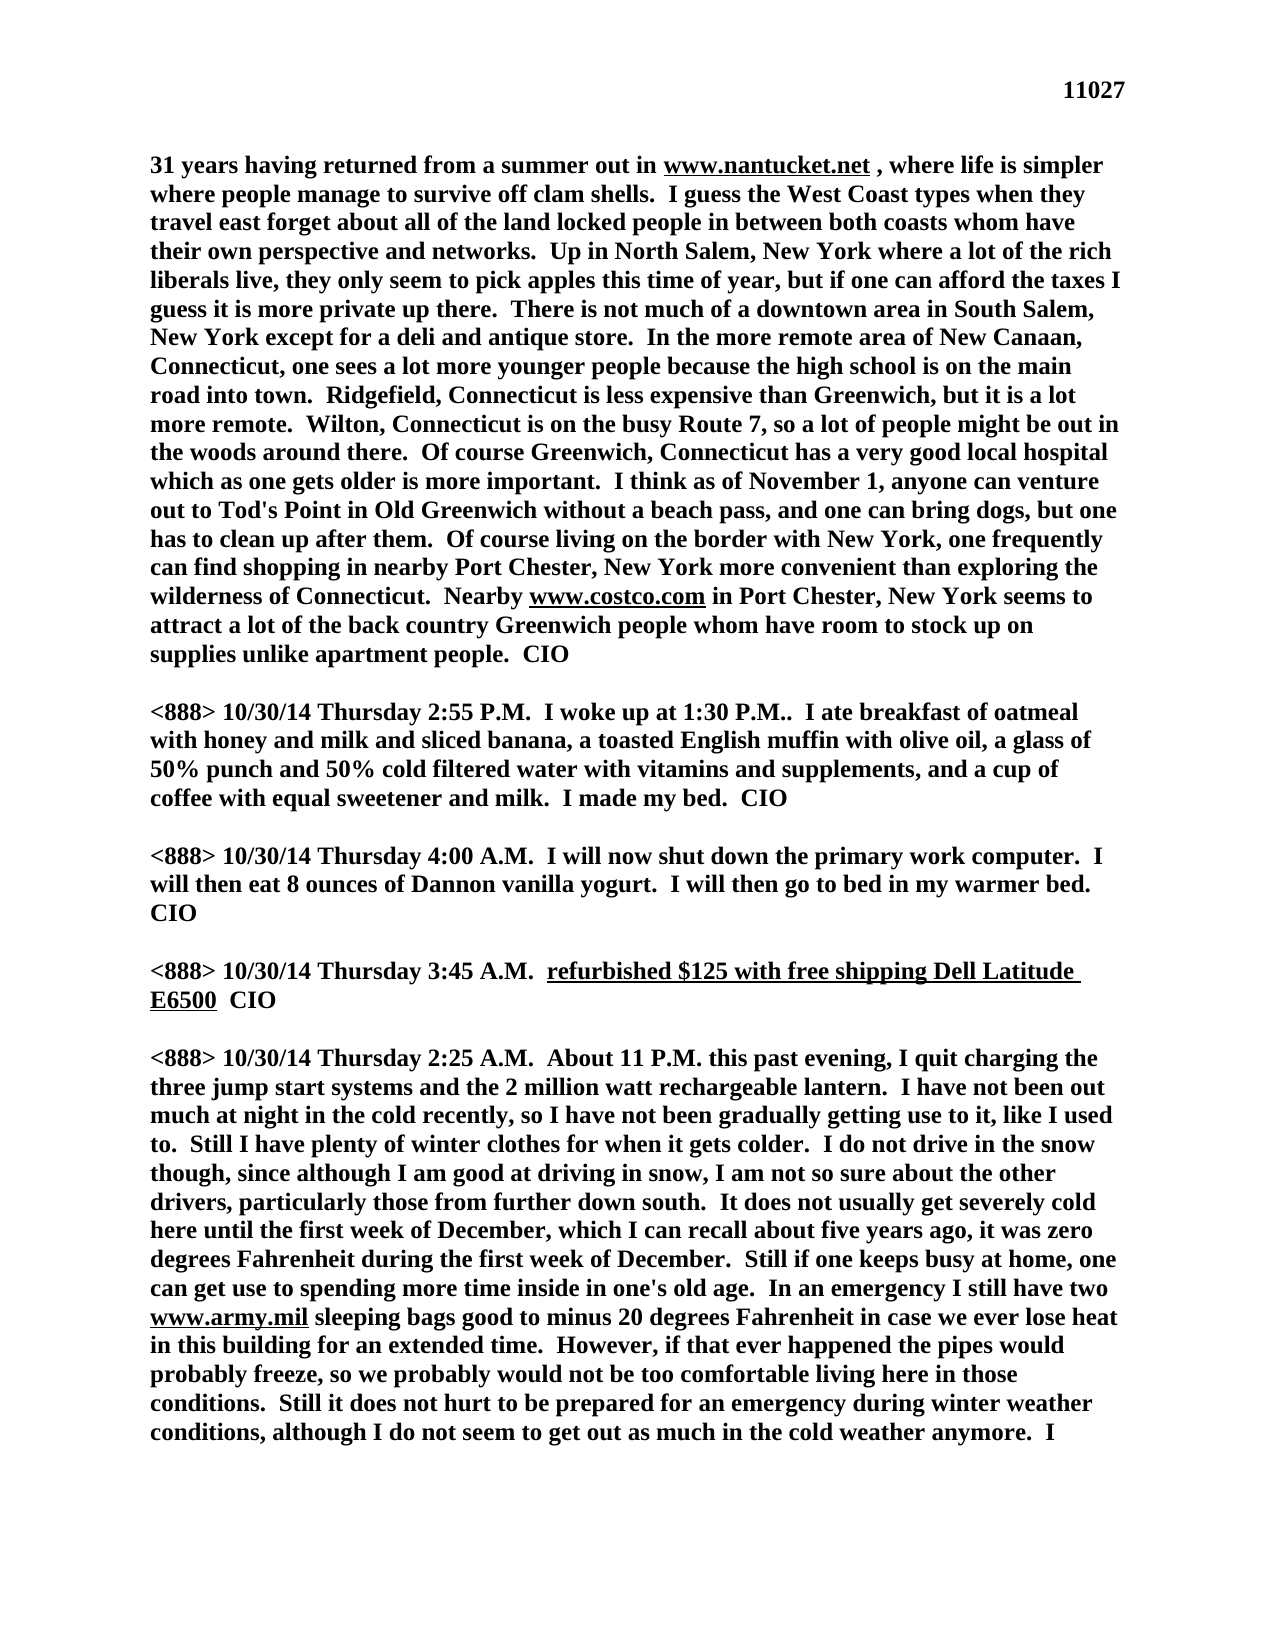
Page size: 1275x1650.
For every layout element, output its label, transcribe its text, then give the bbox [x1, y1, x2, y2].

text <888> 10/30/14 Thursday 3:45 A.M. refurbished $125 with free shipping Dell Latitude E6500 CIO [150, 956, 1125, 1014]
text <888> 10/30/14 Thursday 4:00 A.M. I will now shut down the primary work computer. I will then eat 8 ounces of Dannon vanilla yogurt. I will then go to bed in my warmer bed. CIO [150, 841, 1125, 927]
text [150, 1043, 1125, 1445]
text <888> 10/30/14 Thursday 2:55 P.M. I woke up at 1:30 P.M.. I ate breakfast of oatmeal with honey and milk and sliced banana, a toasted English muffin with olive oil, a glass of 50% punch and 50% cold filtered water with vitamins and supplements, and a cup of coffee with equal sweetener and milk. I made my bed. CIO [150, 697, 1125, 812]
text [150, 150, 1125, 667]
